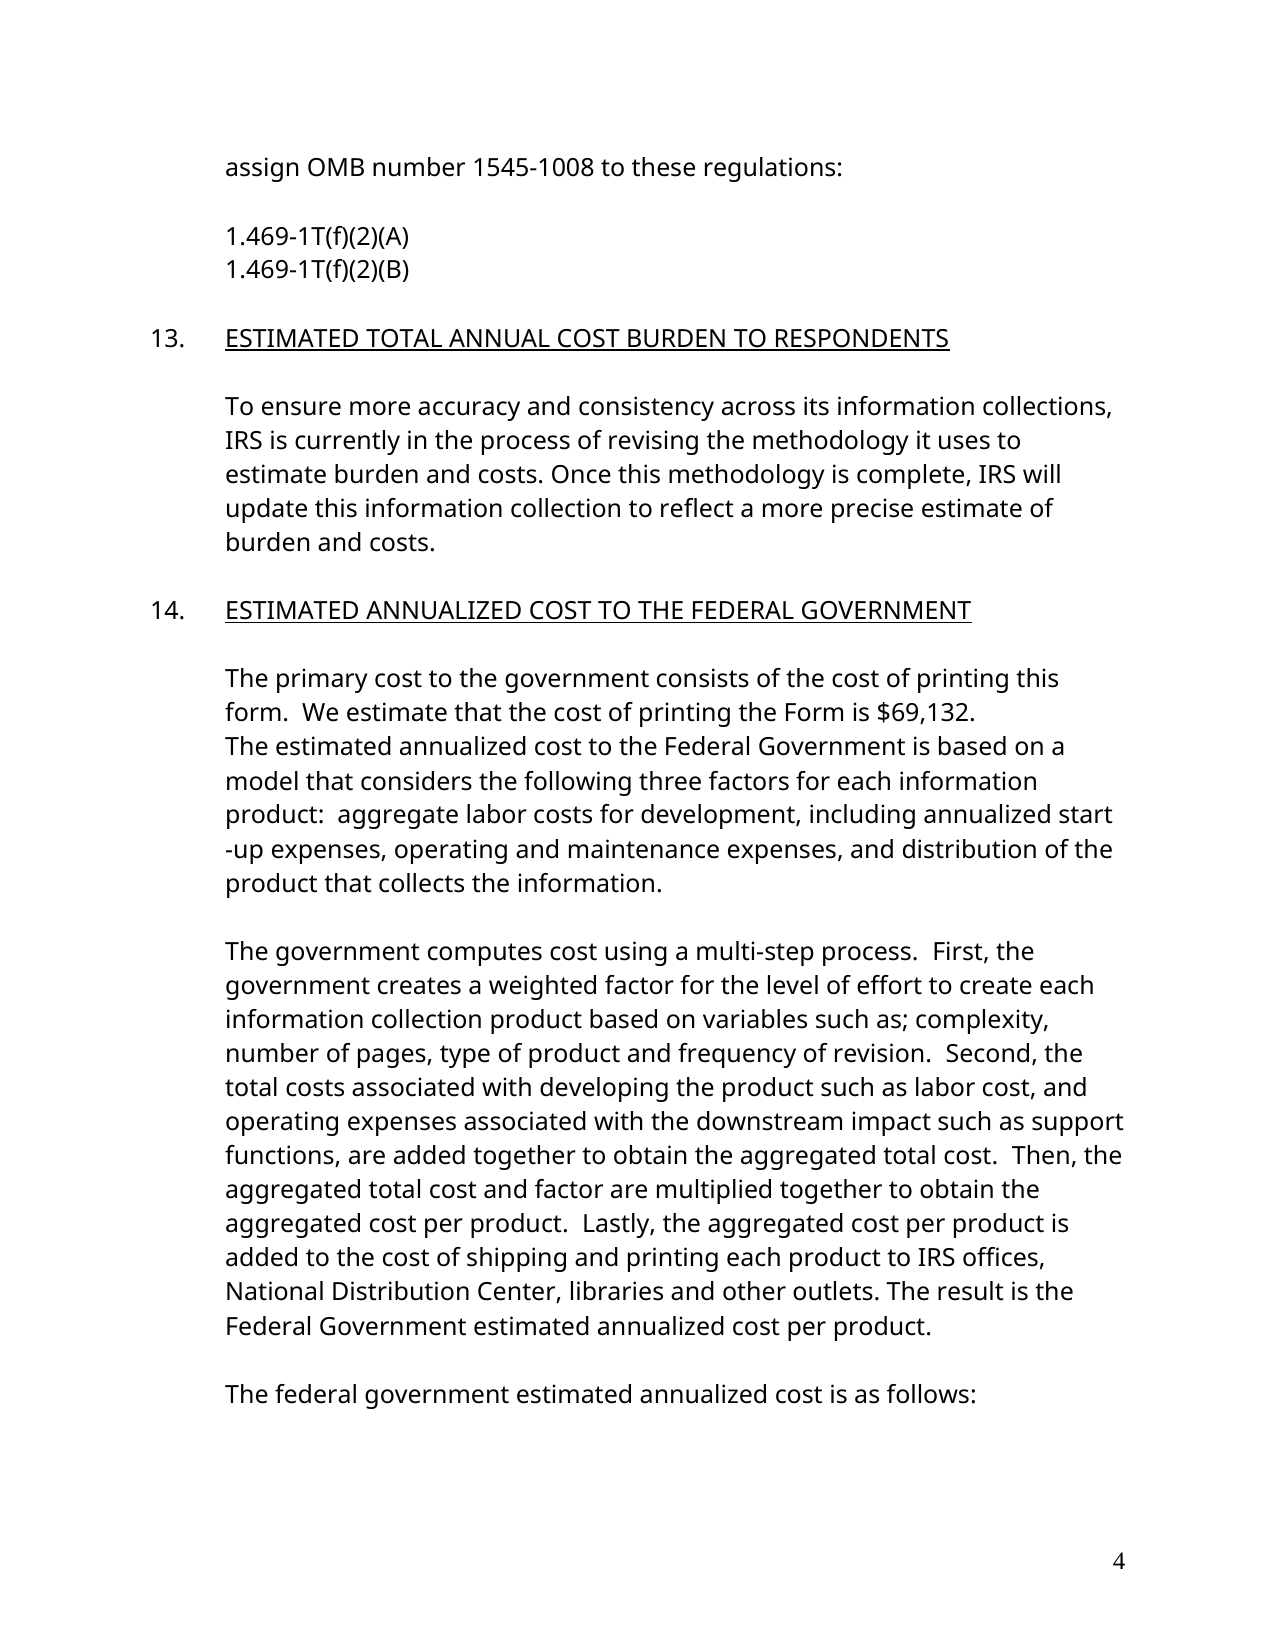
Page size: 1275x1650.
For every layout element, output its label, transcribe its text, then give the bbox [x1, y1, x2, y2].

list ESTIMATED ANNUALIZED COST TO THE FEDERAL GOVERNMENT [150, 593, 1125, 627]
text 1.469-1T(f)(2)(B) [150, 252, 1125, 286]
list ESTIMATED TOTAL ANNUAL COST BURDEN TO RESPONDENTS [150, 320, 1125, 354]
list To ensure more accuracy and consistency across its information collections, IRS is currently in the process of revising the methodology it uses to estimate burden and costs. Once this methodology is complete, IRS will update this information collection to reflect a more precise estimate of burden and costs. [225, 388, 1125, 559]
text The estimated annualized cost to the Federal Government is based on a model that considers the following three factors for each information product: aggregate labor costs for development, including annualized start -up expenses, operating and maintenance expenses, and distribution of the product that collects the information. [225, 729, 1125, 899]
text The federal government estimated annualized cost is as follows: [225, 1376, 1125, 1410]
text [225, 150, 1125, 184]
text The government computes cost using a multi-step process. First, the government creates a weighted factor for the level of effort to create each information collection product based on variables such as; complexity, number of pages, type of product and frequency of revision. Second, the total costs associated with developing the product such as labor cost, and operating expenses associated with the downstream impact such as support functions, are added together to obtain the aggregated total cost. Then, the aggregated total cost and factor are multiplied together to obtain the aggregated cost per product. Lastly, the aggregated cost per product is added to the cost of shipping and printing each product to IRS offices, National Distribution Center, libraries and other outlets. The result is the Federal Government estimated annualized cost per product. [225, 933, 1125, 1342]
list The primary cost to the government consists of the cost of printing this form. We estimate that the cost of printing the Form is $69,132. [225, 661, 1125, 729]
text 1.469-1T(f)(2)(A) [150, 218, 1125, 252]
